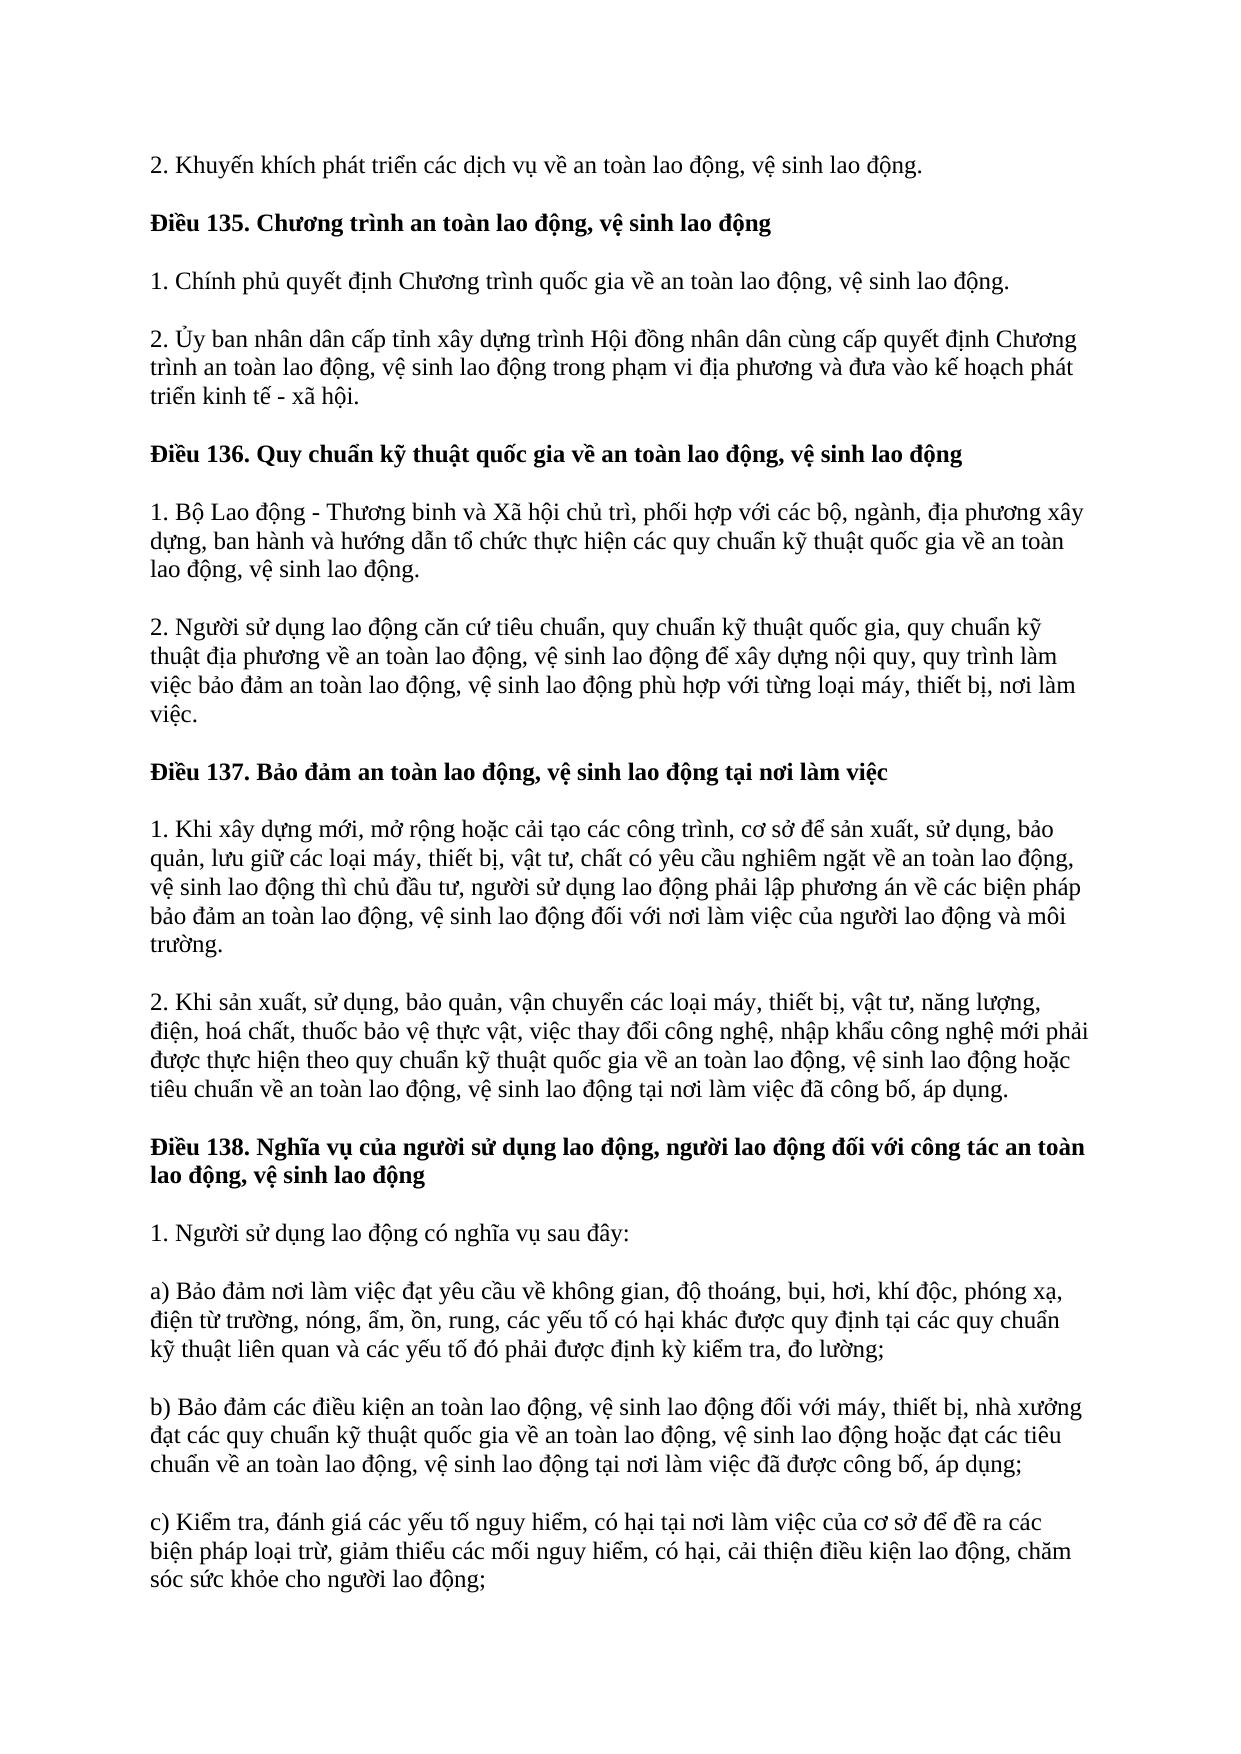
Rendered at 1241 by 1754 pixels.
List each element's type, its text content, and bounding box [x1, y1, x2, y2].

text 1. Người sử dụng lao động có nghĩa vụ sau đây: [150, 1218, 1090, 1247]
text 2. Khuyến khích phát triển các dịch vụ về an toàn lao động, vệ sinh lao động. [150, 150, 1090, 179]
text b) Bảo đảm các điều kiện an toàn lao động, vệ sinh lao động đối với máy, thiết bị, nhà xưởng đạt các quy chuẩn kỹ thuật quốc gia về an toàn lao động, vệ sinh lao động hoặc đạt các tiêu chuẩn về an toàn lao động, vệ sinh lao động tại nơi làm việc đã được công bố, áp dụng; [150, 1392, 1090, 1478]
text c) Kiểm tra, đánh giá các yếu tố nguy hiểm, có hại tại nơi làm việc của cơ sở để đề ra các biện pháp loại trừ, giảm thiểu các mối nguy hiểm, có hại, cải thiện điều kiện lao động, chăm sóc sức khỏe cho người lao động; [150, 1507, 1090, 1593]
text Điều 136. Quy chuẩn kỹ thuật quốc gia về an toàn lao động, vệ sinh lao động [150, 439, 1090, 468]
text 1. Chính phủ quyết định Chương trình quốc gia về an toàn lao động, vệ sinh lao động. [150, 266, 1090, 294]
text 2. Ủy ban nhân dân cấp tỉnh xây dựng trình Hội đồng nhân dân cùng cấp quyết định Chương trình an toàn lao động, vệ sinh lao động trong phạm vi địa phương và đưa vào kế hoạch phát triển kinh tế - xã hội. [150, 324, 1090, 410]
text a) Bảo đảm nơi làm việc đạt yêu cầu về không gian, độ thoáng, bụi, hơi, khí độc, phóng xạ, điện từ trường, nóng, ẩm, ồn, rung, các yếu tố có hại khác được quy định tại các quy chuẩn kỹ thuật liên quan và các yếu tố đó phải được định kỳ kiểm tra, đo lường; [150, 1276, 1090, 1362]
text 2. Người sử dụng lao động căn cứ tiêu chuẩn, quy chuẩn kỹ thuật quốc gia, quy chuẩn kỹ thuật địa phương về an toàn lao động, vệ sinh lao động để xây dựng nội quy, quy trình làm việc bảo đảm an toàn lao động, vệ sinh lao động phù hợp với từng loại máy, thiết bị, nơi làm việc. [150, 612, 1090, 727]
text 2. Khi sản xuất, sử dụng, bảo quản, vận chuyển các loại máy, thiết bị, vật tư, năng lượng, điện, hoá chất, thuốc bảo vệ thực vật, việc thay đổi công nghệ, nhập khẩu công nghệ mới phải được thực hiện theo quy chuẩn kỹ thuật quốc gia về an toàn lao động, vệ sinh lao động hoặc tiêu chuẩn về an toàn lao động, vệ sinh lao động tại nơi làm việc đã công bố, áp dụng. [150, 987, 1090, 1102]
text Điều 137. Bảo đảm an toàn lao động, vệ sinh lao động tại nơi làm việc [150, 757, 1090, 785]
text 1. Bộ Lao động - Thương binh và Xã hội chủ trì, phối hợp với các bộ, ngành, địa phương xây dựng, ban hành và hướng dẫn tổ chức thực hiện các quy chuẩn kỹ thuật quốc gia về an toàn lao động, vệ sinh lao động. [150, 497, 1090, 583]
text 1. Khi xây dựng mới, mở rộng hoặc cải tạo các công trình, cơ sở để sản xuất, sử dụng, bảo quản, lưu giữ các loại máy, thiết bị, vật tư, chất có yêu cầu nghiêm ngặt về an toàn lao động, vệ sinh lao động thì chủ đầu tư, người sử dụng lao động phải lập phương án về các biện pháp bảo đảm an toàn lao động, vệ sinh lao động đối với nơi làm việc của người lao động và môi trường. [150, 814, 1090, 958]
text Điều 138. Nghĩa vụ của người sử dụng lao động, người lao động đối với công tác an toàn lao động, vệ sinh lao động [150, 1132, 1090, 1189]
text Điều 135. Chương trình an toàn lao động, vệ sinh lao động [150, 208, 1090, 237]
